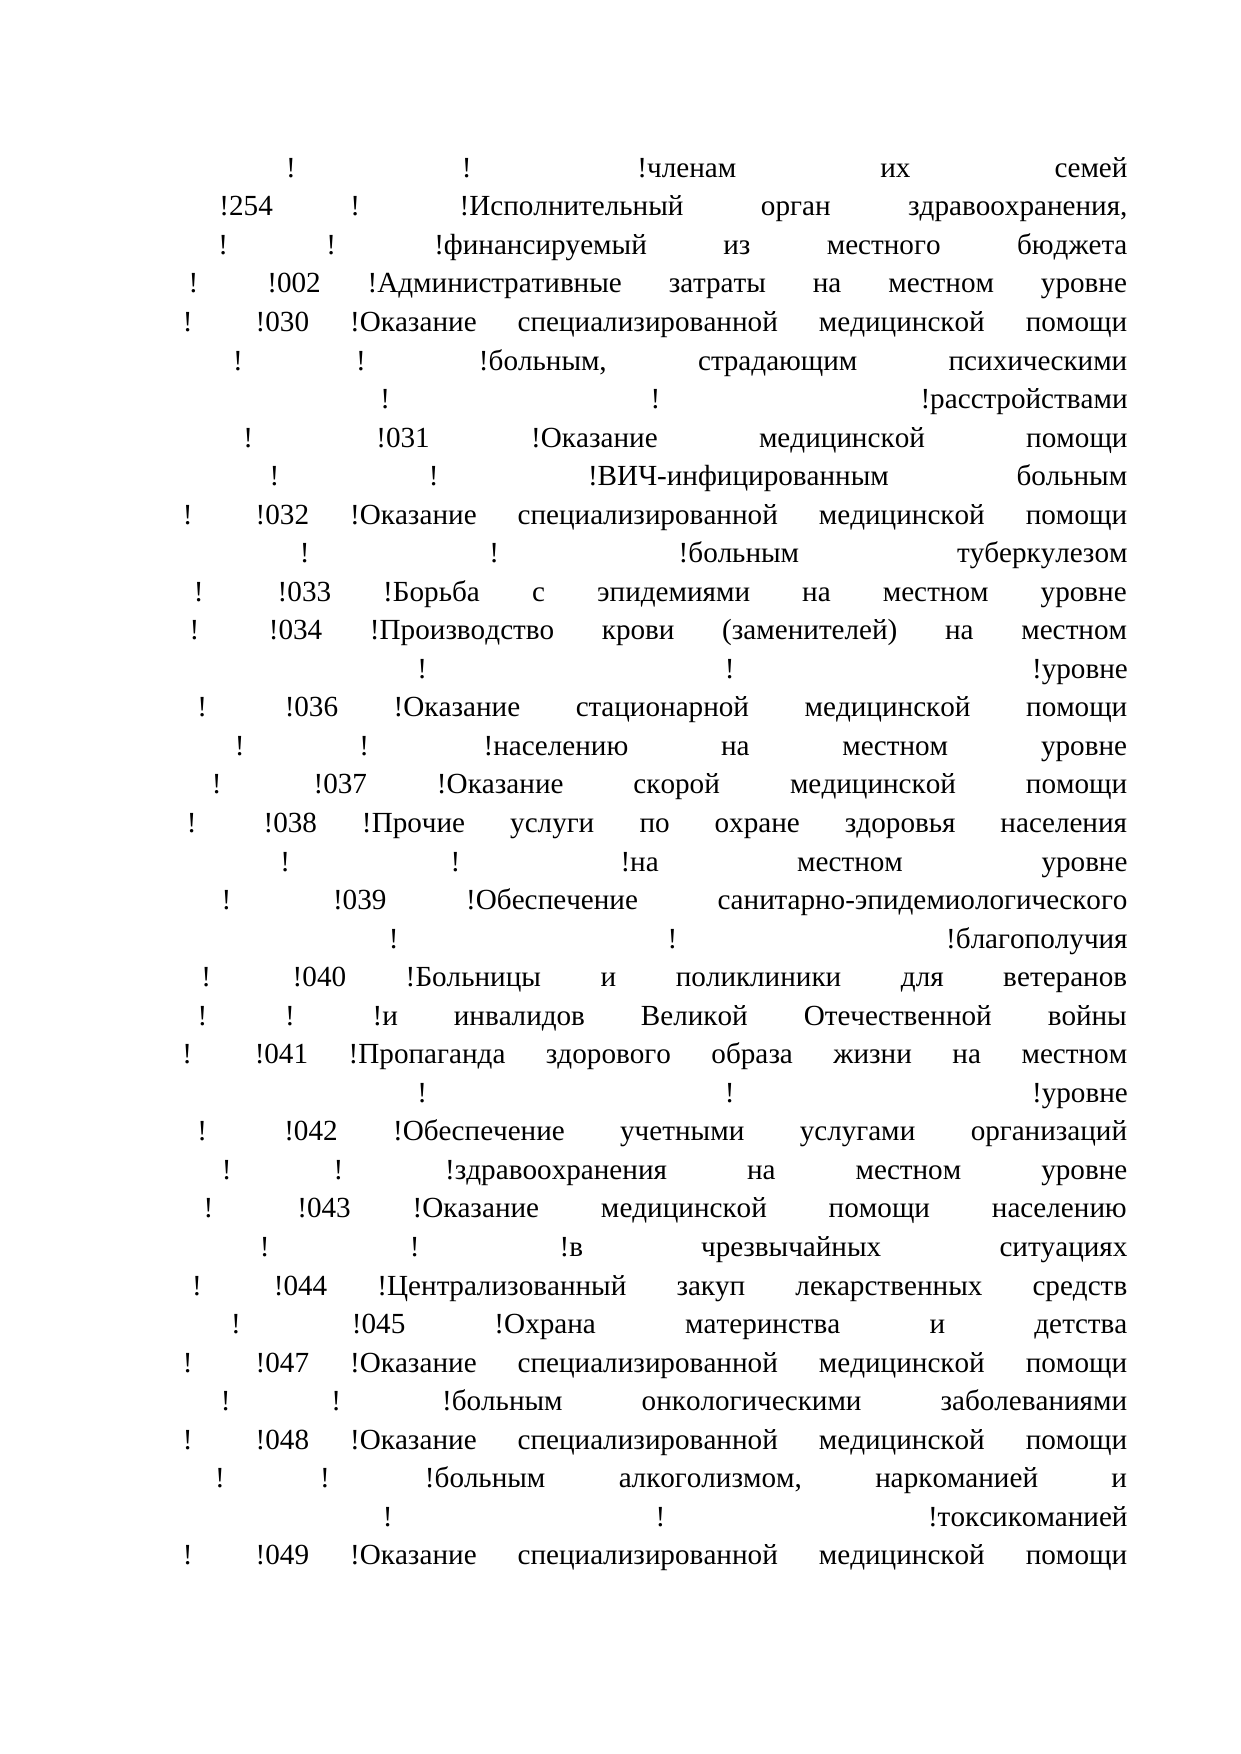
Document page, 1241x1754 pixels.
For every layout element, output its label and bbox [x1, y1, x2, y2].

text [112, 150, 1128, 1571]
